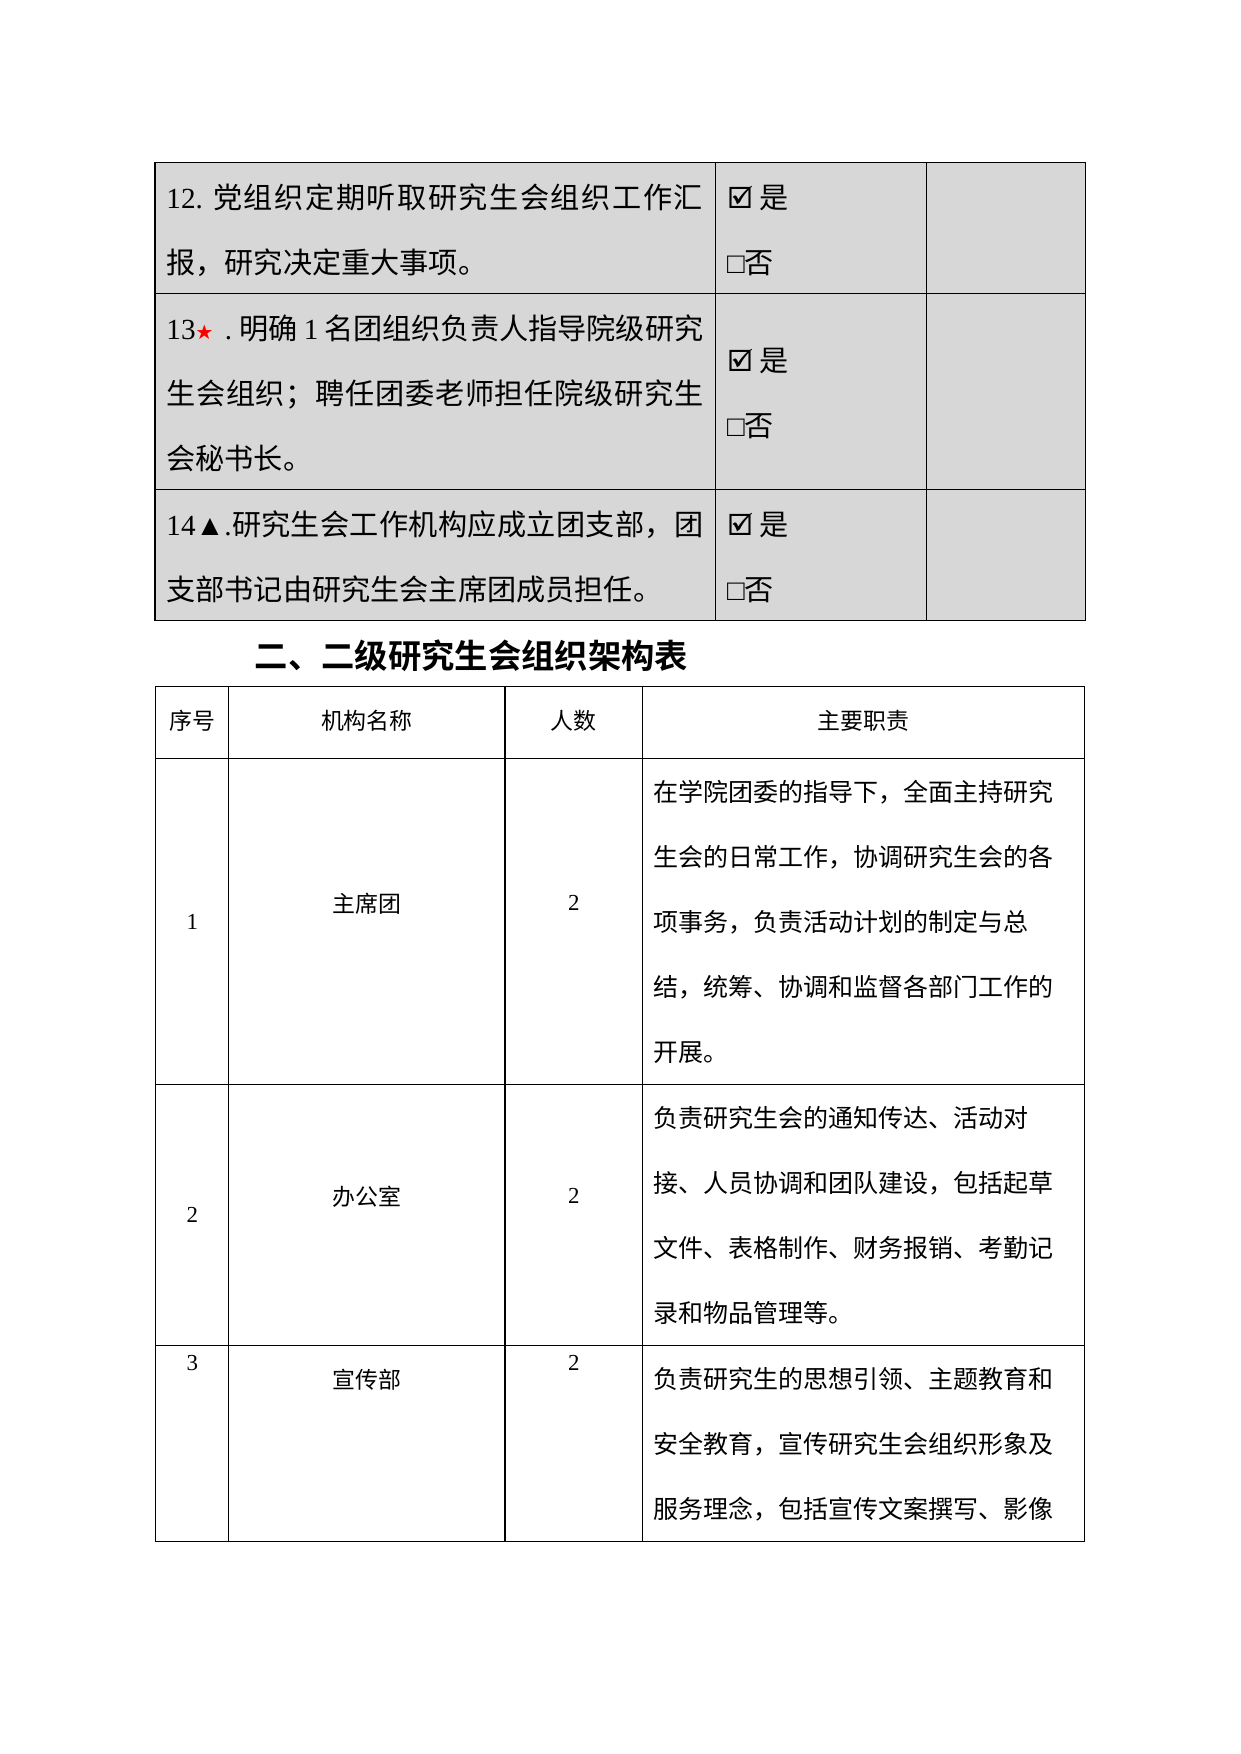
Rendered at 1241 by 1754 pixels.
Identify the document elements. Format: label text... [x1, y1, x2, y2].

table_cell [927, 490, 1085, 620]
table_cell [927, 163, 1085, 293]
table_cell 是 □否 [716, 163, 926, 293]
table_cell 负责研究生会的通知传达、活动对接、人员协调和团队建设，包括起草文件、表格制作、财务报销、考勤记录和物品管理等。 [643, 1085, 1084, 1344]
table_cell 办公室 [229, 1085, 504, 1344]
table_header 机构名称 [229, 687, 504, 757]
table_cell 在学院团委的指导下，全面主持研究生会的日常工作，协调研究生会的各项事务，负责活动计划的制定与总结，统筹、协调和监督各部门工作的开展。 [643, 759, 1084, 1083]
table_cell 2 [506, 1085, 642, 1344]
table_cell 2 [506, 1346, 642, 1541]
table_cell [643, 1346, 1084, 1541]
table_cell 主席团 [229, 759, 504, 1083]
table_cell [927, 294, 1085, 489]
table_header 序号 [156, 687, 228, 757]
table_cell 是 □否 [716, 294, 926, 489]
table_cell 2 [156, 1085, 228, 1344]
table_cell 12. 党组织定期听取研究生会组织工作汇报，研究决定重大事项。 [156, 163, 715, 293]
table_header 主要职责 [643, 687, 1084, 757]
table_cell 14▲.研究生会工作机构应成立团支部，团支部书记由研究生会主席团成员担任。 [156, 490, 715, 620]
table_header 人数 [506, 687, 642, 757]
table_cell 是 □否 [716, 490, 926, 620]
table_cell 3 [156, 1346, 228, 1541]
table_cell 13★. 明确1名团组织负责人指导院级研究生会组织；聘任团委老师担任院级研究生会秘书长。 [156, 294, 715, 489]
table_cell 宣传部 [229, 1346, 504, 1541]
table_cell 2 [506, 759, 642, 1083]
list 二级研究生会组织架构表 [187, 621, 1053, 686]
table_cell 1 [156, 759, 228, 1083]
